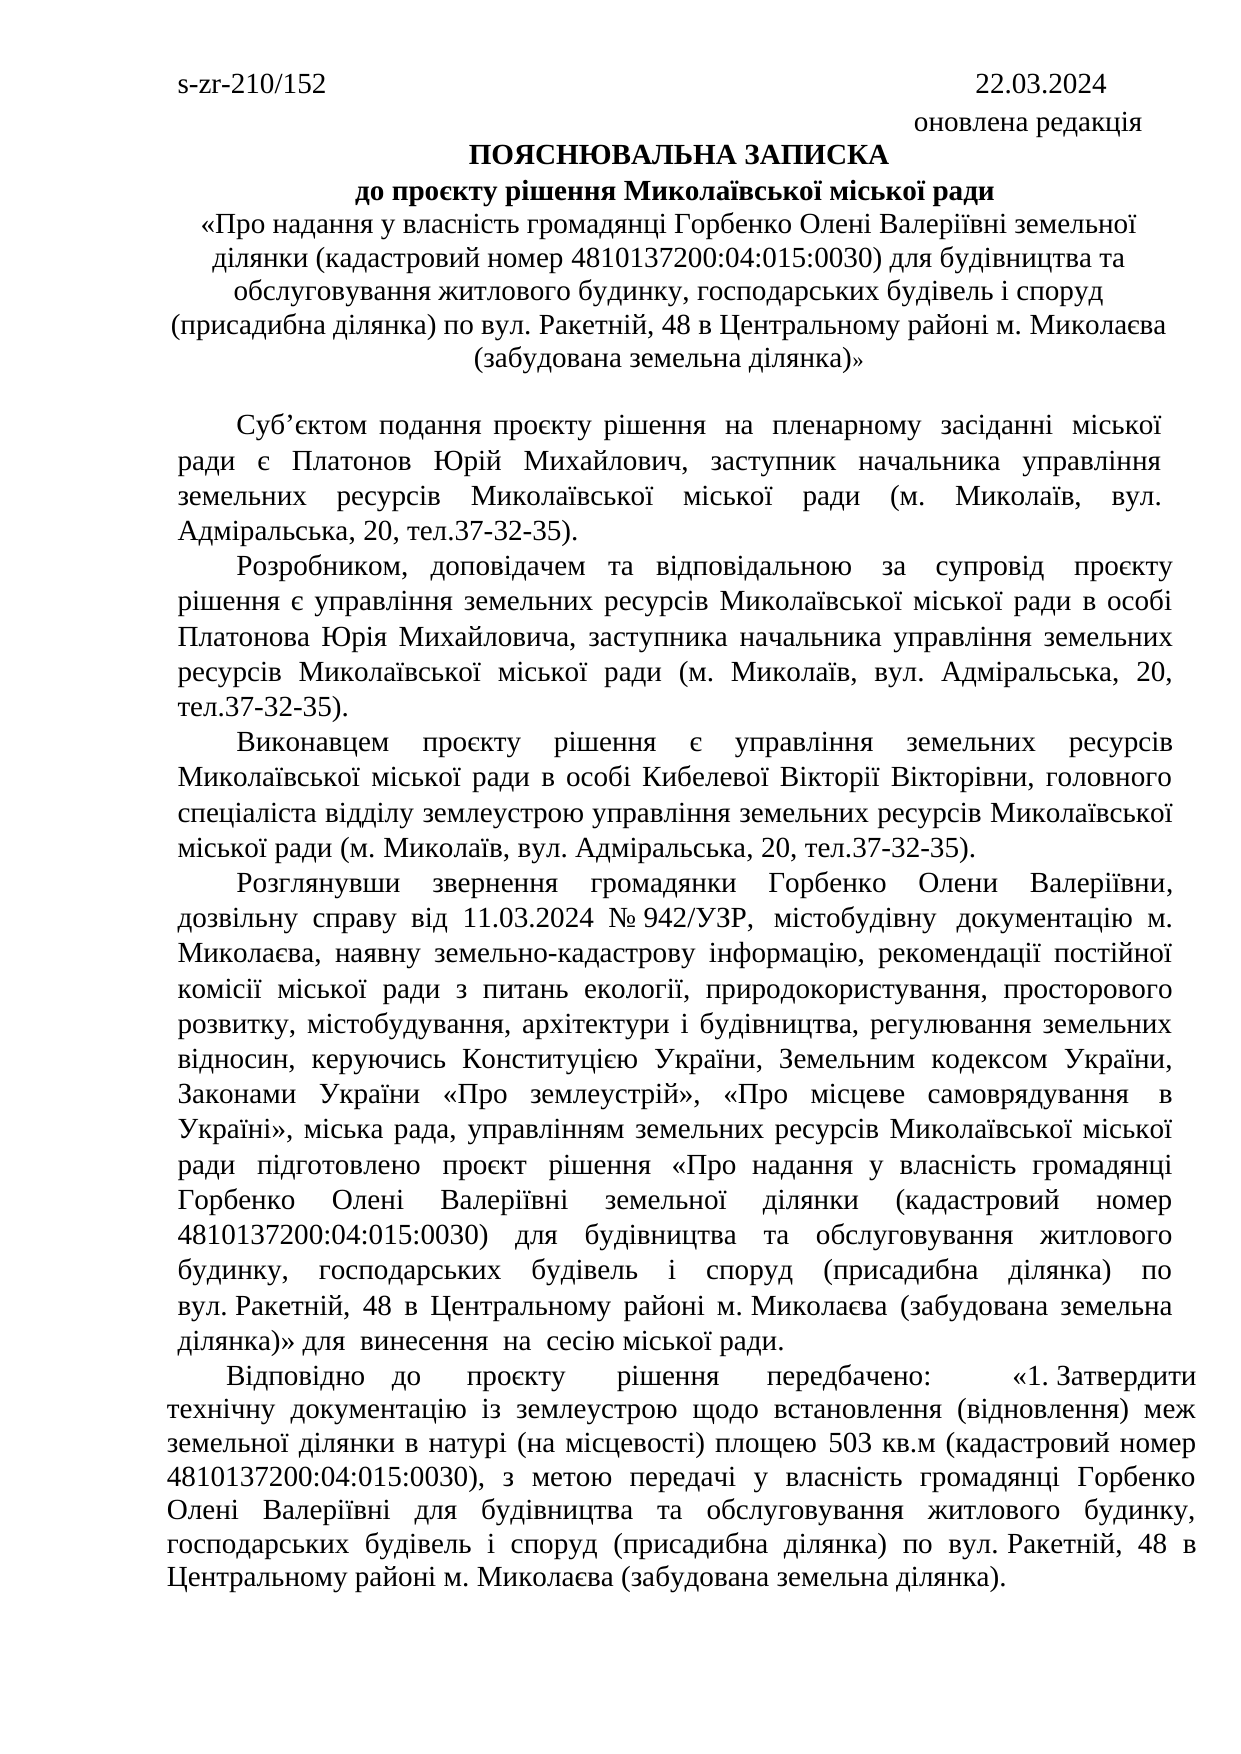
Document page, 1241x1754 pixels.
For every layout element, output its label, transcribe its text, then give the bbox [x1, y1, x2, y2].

title до проєкту рішення Миколаївської міської ради [167, 173, 1008, 206]
title ПОЯСНЮВАЛЬНА ЗАПИСКА [343, 137, 919, 171]
text оновлена редакція [914, 104, 1194, 137]
text Розглянувши звернення громадянки Горбенко Олени Валеріївни, дозвільну справу від 11.03.2024 № 942/УЗР, містобудівну документацію м. Миколаєва, наявну земельно-кадастрову інформацію, рекомендації постійної комісії міської ради з питань екології, природокористування, просторового розвитку, містобудування, архітектури і будівництва, регулювання земельних відносин, керуючись Конституцією України, Земельним кодексом України, Законами України «Про землеустрій», «Про місцеве самоврядування в Україні», міська рада, управлінням земельних ресурсів Миколаївської міської ради підготовлено проєкт рішення «Про надання у власність громадянці Горбенко Олені Валеріївні земельної ділянки (кадастровий номер 4810137200:04:015:0030) для будівництва та обслуговування житлового будинку, господарських будівель і споруд (присадибна ділянка) по вул. Ракетній, 48 в Центральному районі м. Миколаєва (забудована земельна ділянка)» для винесення на сесію міської ради. [177, 865, 1173, 1356]
text Відповідно до проєкту рішення передбачено: «1. Затвердити технічну документацію із землеустрою щодо встановлення (відновлення) меж земельної ділянки в натурі (на місцевості) площею 503 кв.м (кадастровий номер 4810137200:04:015:0030), з метою передачі у власність громадянці Горбенко Олені Валеріївні для будівництва та обслуговування житлового будинку, господарських будівель і споруд (присадибна ділянка) по вул. Ракетній, 48 в Центральному районі м. Миколаєва (забудована земельна ділянка). [167, 1358, 1196, 1593]
text Розробником, доповідачем та відповідальною за супровід проєкту рішення є управління земельних ресурсів Миколаївської міської ради в особі Платонова Юрія Михайловича, заступника начальника управління земельних ресурсів Миколаївської міської ради (м. Миколаїв, вул. Адміральська, 20, тел.37-32-35). [177, 548, 1173, 723]
text «Про надання у власність громадянці Горбенко Олені Валеріївні земельної ділянки (кадастровий номер 4810137200:04:015:0030) для будівництва та обслуговування житлового будинку, господарських будівель і споруд (присадибна ділянка) по вул. Ракетній, 48 в Центральному районі м. Миколаєва (забудована земельна ділянка)» [167, 206, 1170, 374]
text s-zr-210/152 22.03.2024 [177, 66, 1194, 100]
text Суб’єктом подання проєкту рішення на пленарному засіданні міської ради є Платонов Юрій Михайлович, заступник начальника управління земельних ресурсів Миколаївської міської ради (м. Миколаїв, вул. Адміральська, 20, тел.37-32-35). [177, 407, 1162, 547]
text Виконавцем проєкту рішення є управління земельних ресурсів Миколаївської міської ради в особі Кибелевої Вікторії Вікторівни, головного спеціаліста відділу землеустрою управління земельних ресурсів Миколаївської міської ради (м. Миколаїв, вул. Адміральська, 20, тел.37-32-35). [177, 724, 1173, 863]
